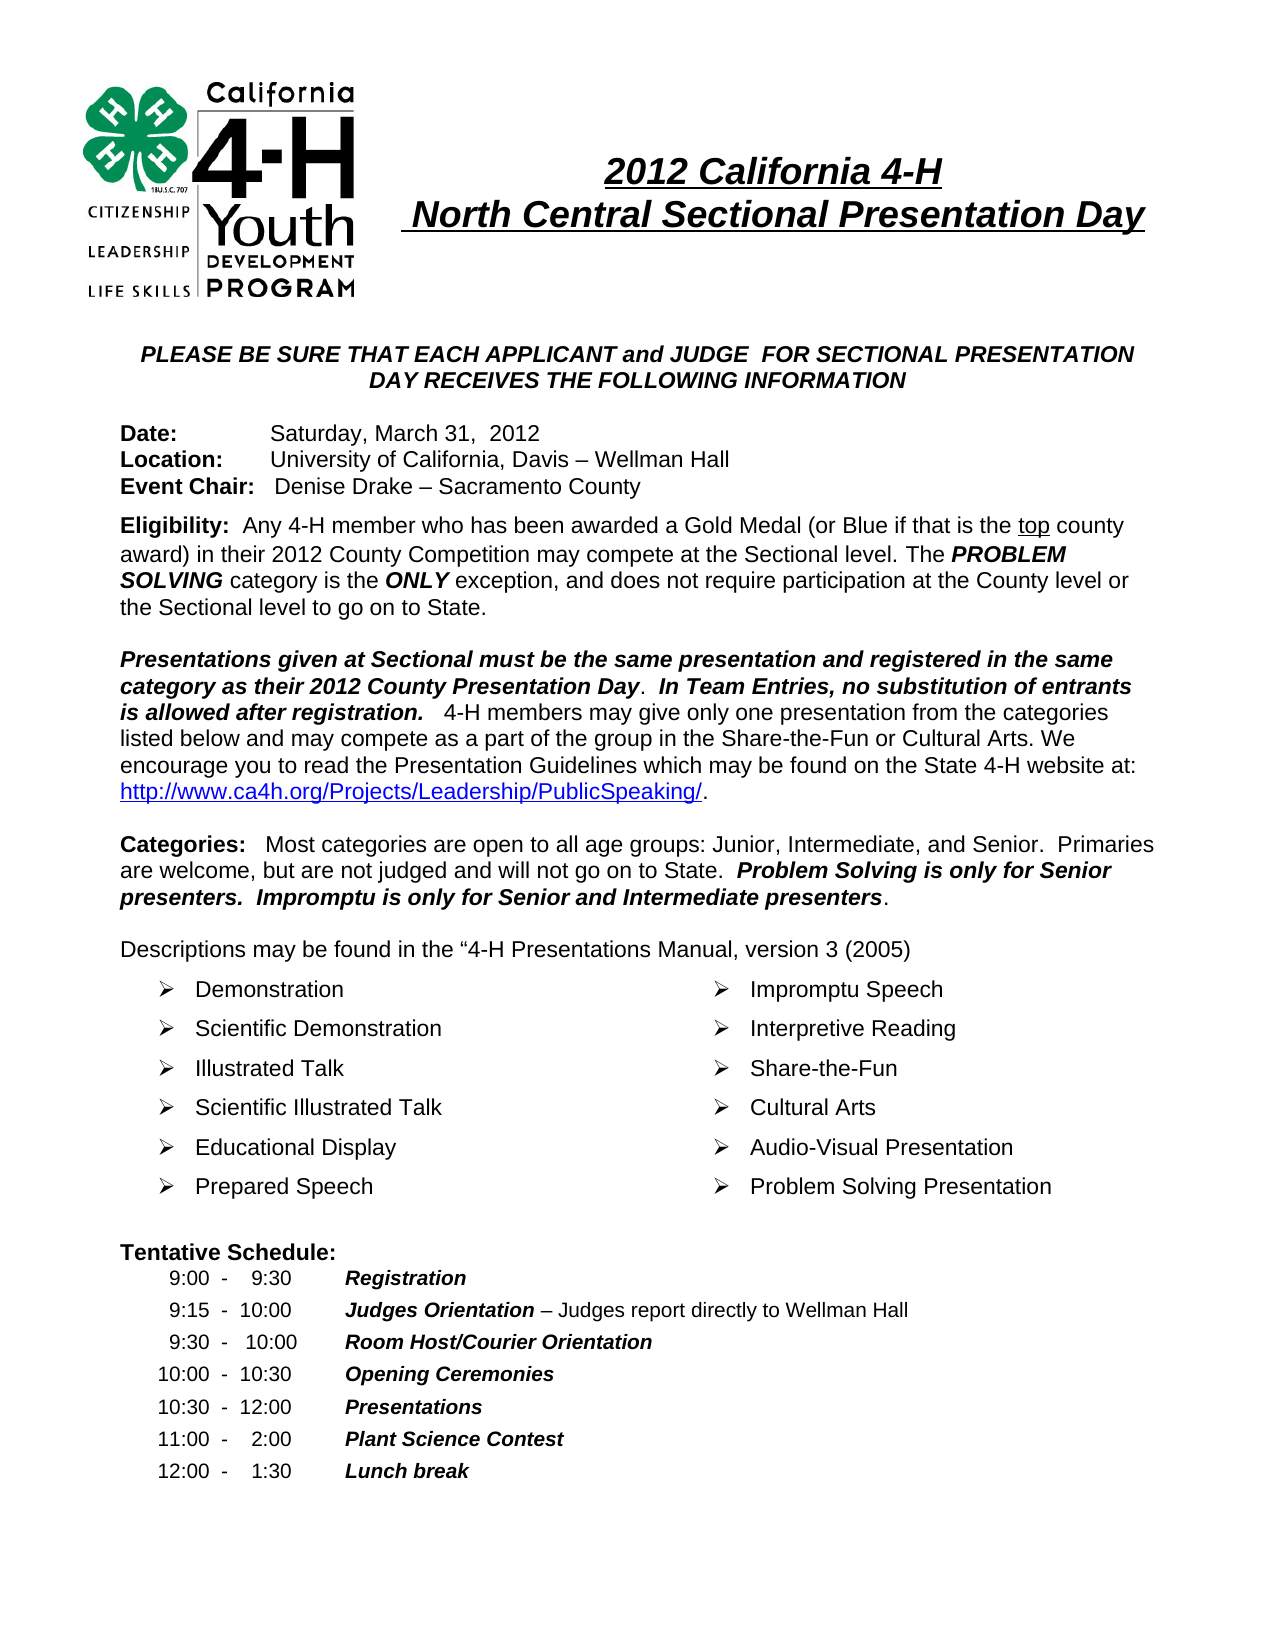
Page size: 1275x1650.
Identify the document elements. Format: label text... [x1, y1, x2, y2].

text 12:00 - 1:30 Lunch break [120, 1459, 1155, 1483]
text PLEASE BE SURE THAT EACH APPLICANT and JUDGE FOR SECTIONAL PRESENTATION DAY RECEIVES THE FOLLOWING INFORMATION [120, 341, 1155, 394]
text North Central Sectional Presentation Day [354, 192, 1155, 236]
list Scientific Illustrated Talk [157, 1094, 600, 1121]
text Tentative Schedule: [120, 1239, 1155, 1265]
subtitle Location: University of California, Davis – Wellman Hall [120, 446, 1155, 473]
list Interpretive Reading [712, 1015, 1155, 1042]
text 9:15 - 10:00 Judges Orientation – Judges report directly to Wellman Hall [120, 1298, 1155, 1322]
text 2012 California 4-H [354, 149, 1155, 192]
list Illustrated Talk [157, 1055, 600, 1081]
text Eligibility: Any 4-H member who has been awarded a Gold Medal (or Blue if that is the top county award) in their 2012 County Competition may compete at the Sectional level. The PROBLEM SOLVING category is the ONLY exception, and does not require participation at the County level or the Sectional level to go on to State. [120, 512, 1155, 620]
list Demonstration [157, 976, 600, 1002]
text Date: Saturday, March 31, 2012 [120, 420, 1155, 446]
list Prepared Speech [157, 1173, 600, 1199]
text Descriptions may be found in the “4-H Presentations Manual, version 3 (2005) [120, 936, 1155, 963]
list Audio-Visual Presentation [712, 1134, 1155, 1160]
list Impromptu Speech [712, 976, 1155, 1002]
text 10:00 - 10:30 Opening Ceremonies [120, 1362, 1155, 1386]
subtitle Event Chair: Denise Drake – Sacramento County [120, 473, 1155, 499]
list Educational Display [157, 1134, 600, 1160]
text 9:00 - 9:30 Registration [120, 1265, 1155, 1289]
list Cultural Arts [712, 1094, 1155, 1121]
text 10:30 - 12:00 Presentations [120, 1394, 1155, 1418]
picture [83, 82, 354, 297]
list Share-the-Fun [712, 1055, 1155, 1081]
list Problem Solving Presentation [712, 1173, 1155, 1199]
text 11:00 - 2:00 Plant Science Contest [120, 1427, 1155, 1451]
text 9:30 - 10:00 Room Host/Courier Orientation [120, 1330, 1155, 1354]
text Categories: Most categories are open to all age groups: Junior, Intermediate, and Senior. Primaries are welcome, but are not judged and will not go on to State. Problem Solving is only for Senior presenters. Impromptu is only for Senior and Intermediate presenters. [120, 831, 1155, 910]
text Presentations given at Sectional must be the same presentation and registered in the same category as their 2012 County Presentation Day. In Team Entries, no substitution of entrants is allowed after registration. 4-H members may give only one presentation from the categories listed below and may compete as a part of the group in the Share-the-Fun or Cultural Arts. We encourage you to read the Presentation Guidelines which may be found on the State 4-H website at: http://www.ca4h.org/Projects/Leadership/PublicSpeaking/. [120, 646, 1155, 804]
list Scientific Demonstration [157, 1015, 600, 1042]
